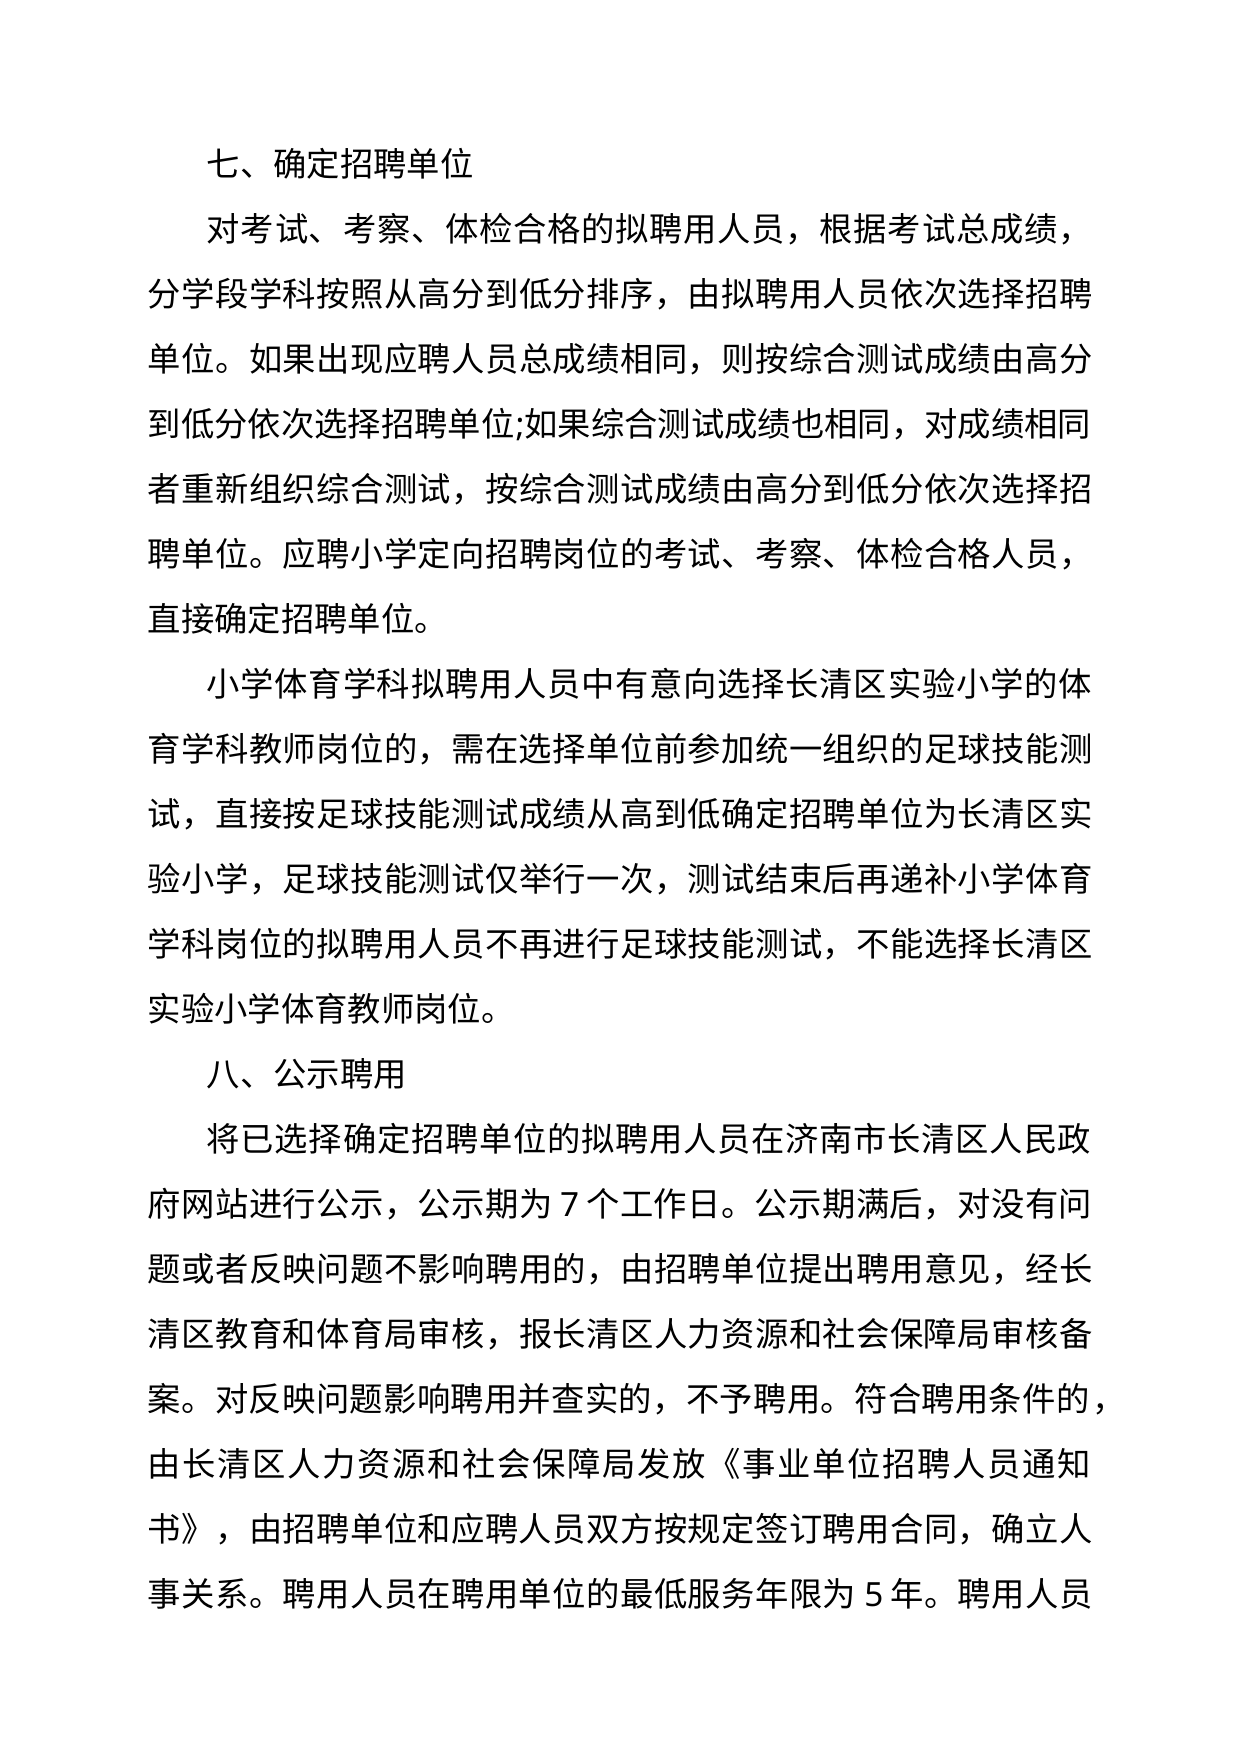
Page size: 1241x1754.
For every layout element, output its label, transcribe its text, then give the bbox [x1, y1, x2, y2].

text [148, 1104, 1092, 1624]
text 小学体育学科拟聘用人员中有意向选择长清区实验小学的体育学科教师岗位的，需在选择单位前参加统一组织的足球技能测试，直接按足球技能测试成绩从高到低确定招聘单位为长清区实验小学，足球技能测试仅举行一次，测试结束后再递补小学体育学科岗位的拟聘用人员不再进行足球技能测试，不能选择长清区实验小学体育教师岗位。 [148, 649, 1092, 1039]
text 七、确定招聘单位 [148, 129, 1092, 194]
text 八、公示聘用 [148, 1039, 1092, 1104]
text 对考试、考察、体检合格的拟聘用人员，根据考试总成绩，分学段学科按照从高分到低分排序，由拟聘用人员依次选择招聘单位。如果出现应聘人员总成绩相同，则按综合测试成绩由高分到低分依次选择招聘单位;如果综合测试成绩也相同，对成绩相同者重新组织综合测试，按综合测试成绩由高分到低分依次选择招聘单位。应聘小学定向招聘岗位的考试、考察、体检合格人员，直接确定招聘单位。 [148, 194, 1092, 649]
